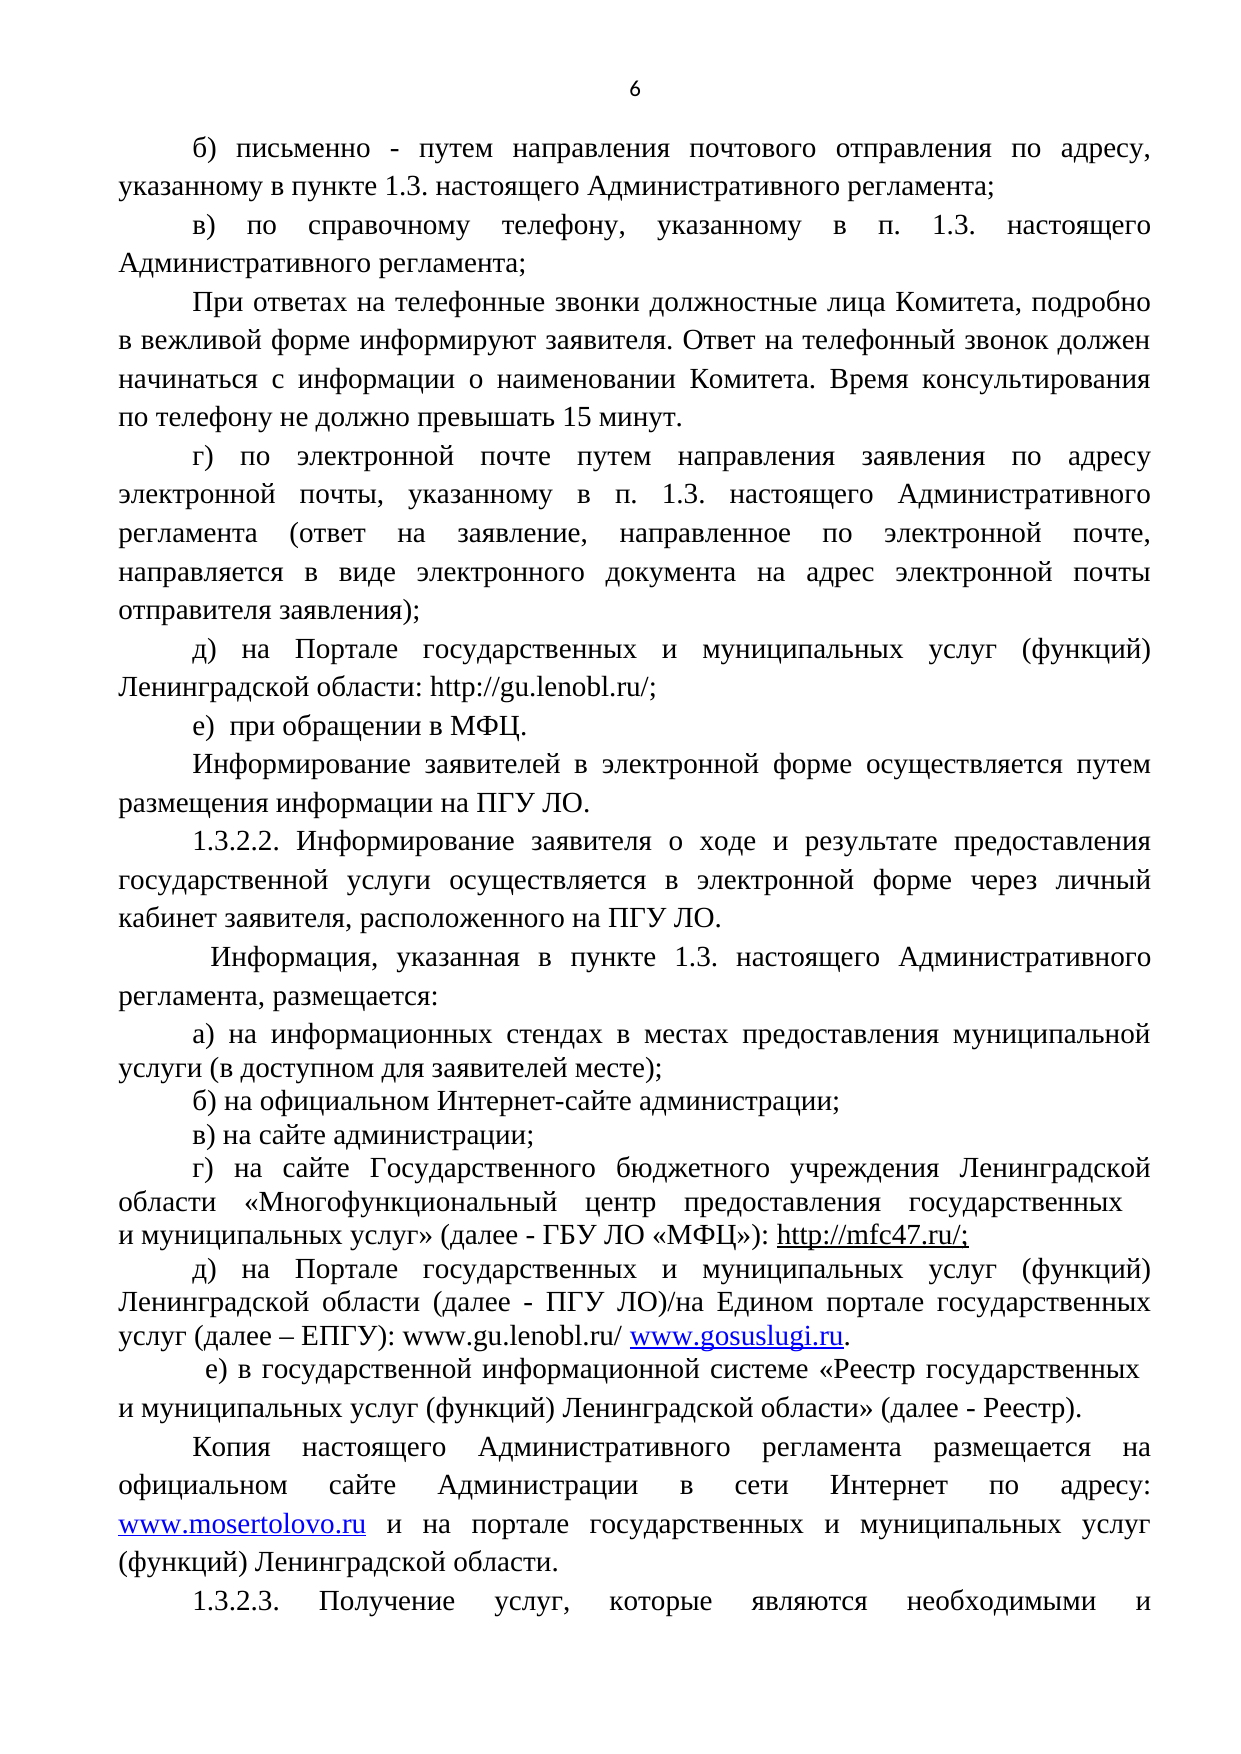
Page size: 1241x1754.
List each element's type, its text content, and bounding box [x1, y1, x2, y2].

text При ответах на телефонные звонки должностные лица Комитета, подробно в вежливой форме информируют заявителя. Ответ на телефонный звонок должен начинаться с информации о наименовании Комитета. Время консультирования по телефону не должно превышать 15 минут. [118, 284, 1152, 433]
list б) на официальном Интернет-сайте администрации; [118, 1083, 1152, 1117]
text в) по справочному телефону, указанному в п. 1.3. настоящего Административного регламента; [118, 207, 1152, 279]
text д) на Портале государственных и муниципальных услуг (функций) Ленинградской области: http://gu.lenobl.ru/; [118, 631, 1152, 703]
list в) на сайте администрации; [118, 1117, 1152, 1150]
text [118, 1583, 1152, 1616]
list д) на Портале государственных и муниципальных услуг (функций) Ленинградской области (далее - ПГУ ЛО)/на Едином портале государственных услуг (далее – ЕПГУ): www.gu.lenobl.ru/ www.gosuslugi.ru. [118, 1251, 1152, 1352]
text е) при обращении в МФЦ. [118, 708, 1152, 741]
text б) письменно - путем направления почтового отправления по адресу, указанному в пункте 1.3. настоящего Административного регламента; [118, 130, 1152, 202]
text Информирование заявителей в электронной форме осуществляется путем размещения информации на ПГУ ЛО. [118, 746, 1152, 818]
list а) на информационных стендах в местах предоставления муниципальной услуги (в доступном для заявителей месте); [118, 1016, 1152, 1083]
text Информация, указанная в пункте 1.3. настоящего Административного регламента, размещается: [118, 939, 1152, 1011]
text г) по электронной почте путем направления заявления по адресу электронной почты, указанному в п. 1.3. настоящего Административного регламента (ответ на заявление, направленное по электронной почте, направляется в виде электронного документа на адрес электронной почты отправителя заявления); [118, 438, 1152, 626]
text Копия настоящего Административного регламента размещается на официальном сайте Администрации в сети Интернет по адресу: www.mosertolovo.ru и на портале государственных и муниципальных услуг (функций) Ленинградской области. [118, 1429, 1152, 1578]
list г) на сайте Государственного бюджетного учреждения Ленинградской области «Многофункциональный центр предоставления государственных и муниципальных услуг» (далее - ГБУ ЛО «МФЦ»): http://mfc47.ru/; [118, 1150, 1152, 1251]
text 1.3.2.2. Информирование заявителя о ходе и результате предоставления государственной услуги осуществляется в электронной форме через личный кабинет заявителя, расположенного на ПГУ ЛО. [118, 823, 1152, 934]
text е) в государственной информационной системе «Реестр государственных и муниципальных услуг (функций) Ленинградской области» (далее - Реестр). [118, 1352, 1152, 1424]
